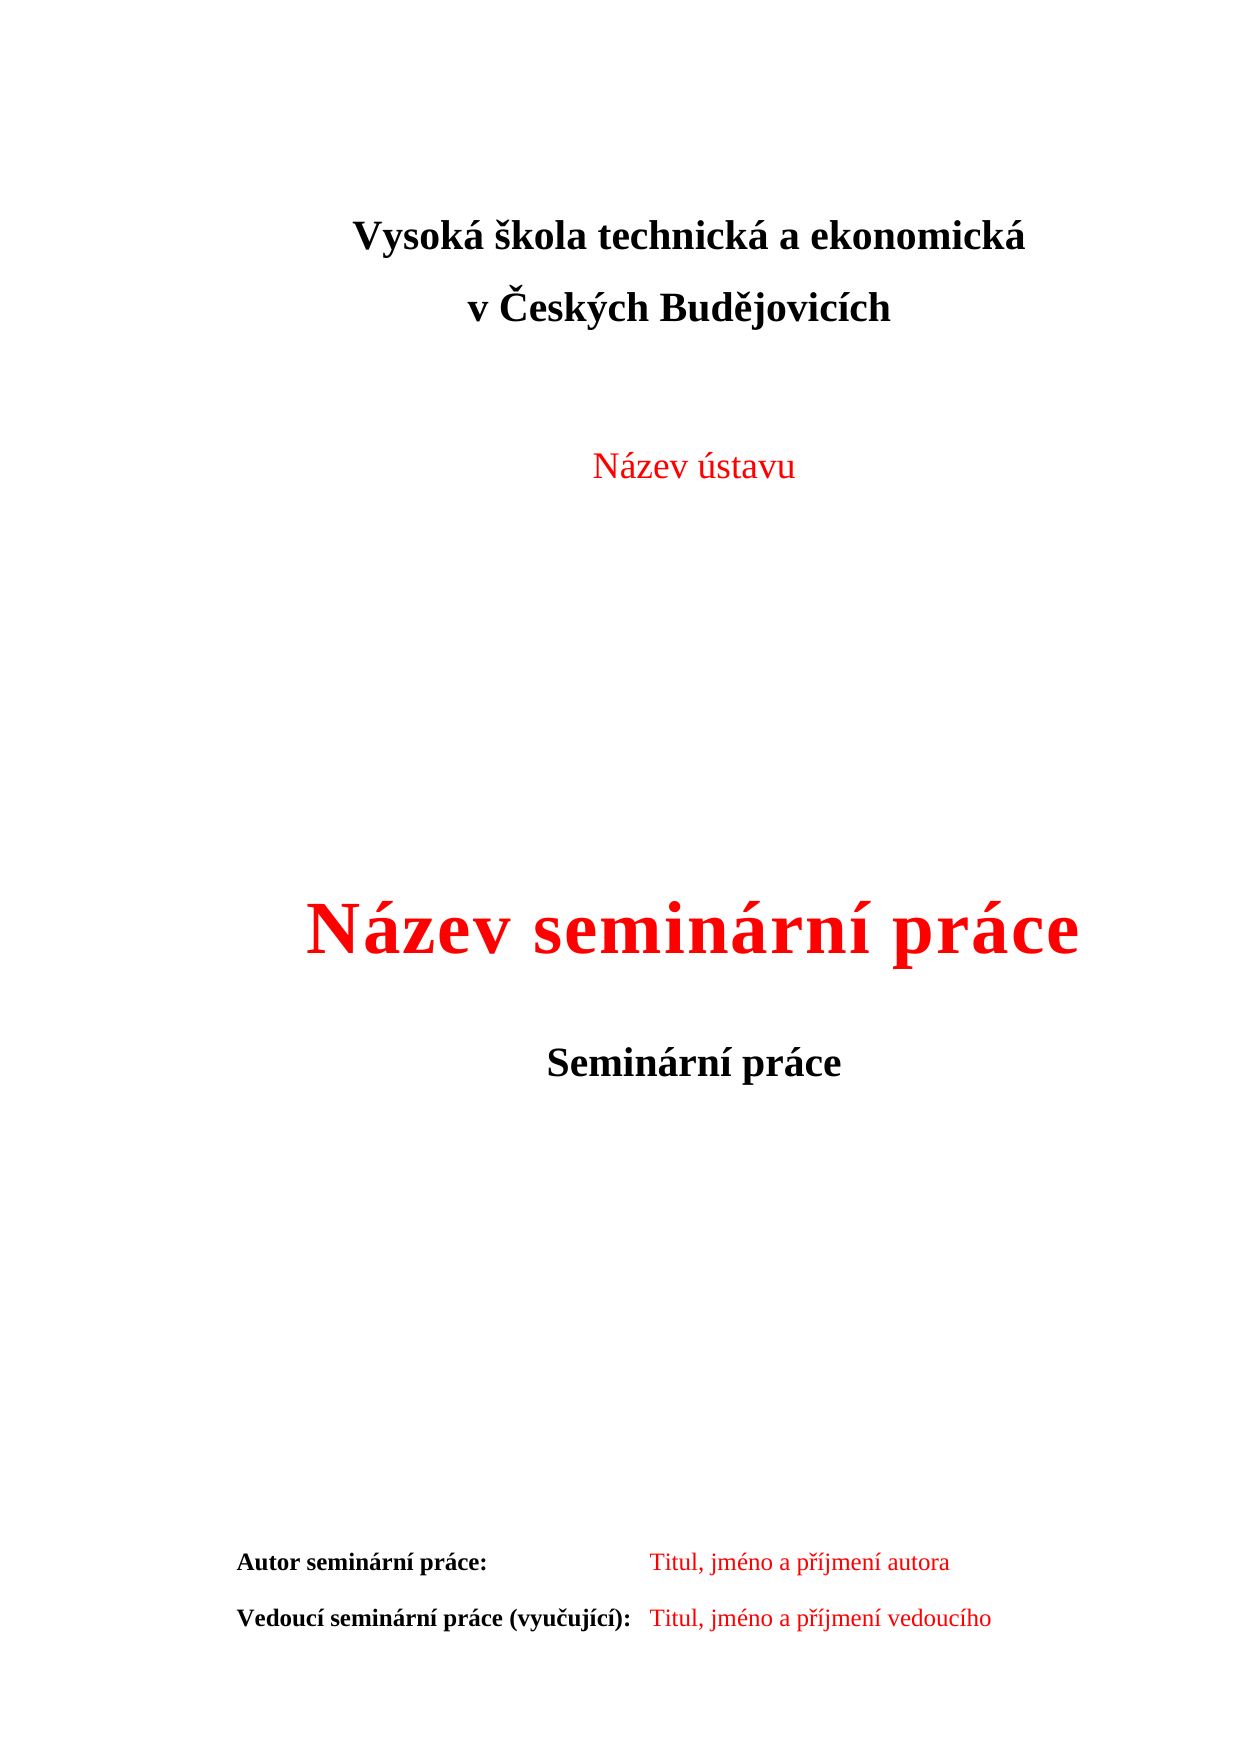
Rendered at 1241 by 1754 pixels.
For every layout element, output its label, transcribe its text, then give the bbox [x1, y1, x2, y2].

text Vedoucí seminární práce (vyučující): Titul, jméno a příjmení vedoucího [207, 1603, 1152, 1631]
text Název seminární práce [207, 883, 1152, 969]
text Vysoká škola technická a ekonomická v Českých Budějovicích [207, 210, 1152, 330]
text Název ústavu [207, 444, 1152, 487]
text Seminární práce [207, 1038, 1152, 1086]
text Autor seminární práce: Titul, jméno a příjmení autora [207, 1547, 1152, 1576]
